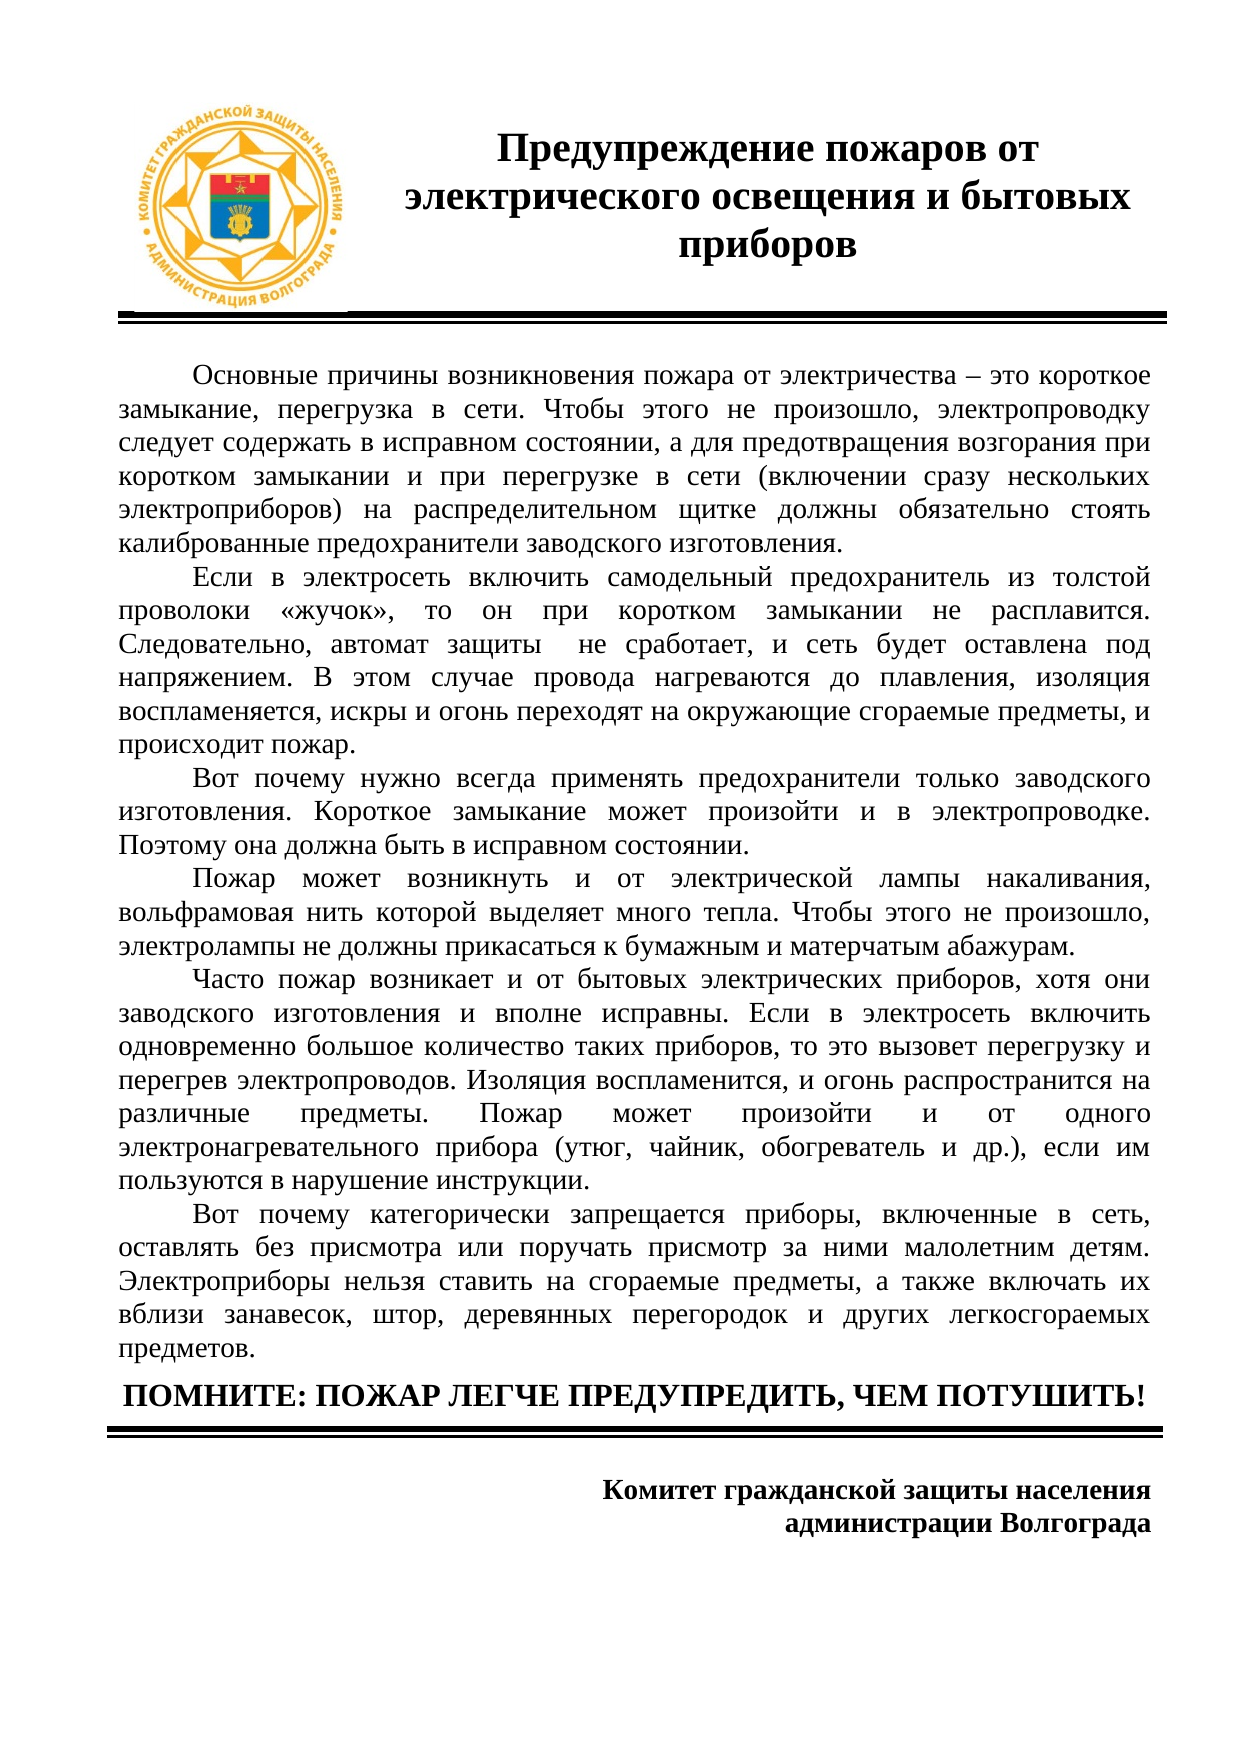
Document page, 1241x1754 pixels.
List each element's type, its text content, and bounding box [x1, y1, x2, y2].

text администрации Волгограда [118, 1505, 1152, 1539]
text Основные причины возникновения пожара от электричества – это короткое замыкание, перегрузка в сети. Чтобы этого не произошло, электропроводку следует содержать в исправном состоянии, а для предотвращения возгорания при коротком замыкании и при перегрузке в сети (включении сразу нескольких электроприборов) на распределительном щитке должны обязательно стоять калиброванные предохранители заводского изготовления. [118, 357, 1152, 559]
text Пожар может возникнуть и от электрической лампы накаливания, вольфрамовая нить которой выделяет много тепла. Чтобы этого не произошло, электролампы не должны прикасаться к бумажным и матерчатым абажурам. [118, 861, 1152, 961]
table_header [118, 77, 369, 311]
text Вот почему категорически запрещается приборы, включенные в сеть, оставлять без присмотра или поручать присмотр за ними малолетним детям. Электроприборы нельзя ставить на сгораемые предметы, а также включать их вблизи занавесок, штор, деревянных перегородок и других легкосгораемых предметов. [118, 1196, 1152, 1364]
table_header Предупреждение пожаров от электрического освещения и бытовых приборов [369, 77, 1167, 311]
text Если в электросеть включить самодельный предохранитель из толстой проволоки «жучок», то он при коротком замыкании не расплавится. Следовательно, автомат защиты не сработает, и сеть будет оставлена под напряжением. В этом случае провода нагреваются до плавления, изоляция воспламеняется, искры и огонь переходят на окружающие сгораемые предметы, и происходит пожар. [118, 559, 1152, 760]
text Вот почему нужно всегда применять предохранители только заводского изготовления. Короткое замыкание может произойти и в электропроводке. Поэтому она должна быть в исправном состоянии. [118, 760, 1152, 861]
text Комитет гражданской защиты населения [118, 1472, 1152, 1505]
table_header ПОМНИТЕ: ПОЖАР ЛЕГЧЕ ПРЕДУПРЕДИТЬ, ЧЕМ ПОТУШИТЬ! [107, 1364, 1163, 1426]
picture [134, 102, 348, 312]
text Часто пожар возникает и от бытовых электрических приборов, хотя они заводского изготовления и вполне исправны. Если в электросеть включить одновременно большое количество таких приборов, то это вызовет перегрузку и перегрев электропроводов. Изоляция воспламенится, и огонь распространится на различные предметы. Пожар может произойти и от одного электронагревательного прибора (утюг, чайник, обогреватель и др.), если им пользуются в нарушение инструкции. [118, 961, 1152, 1196]
